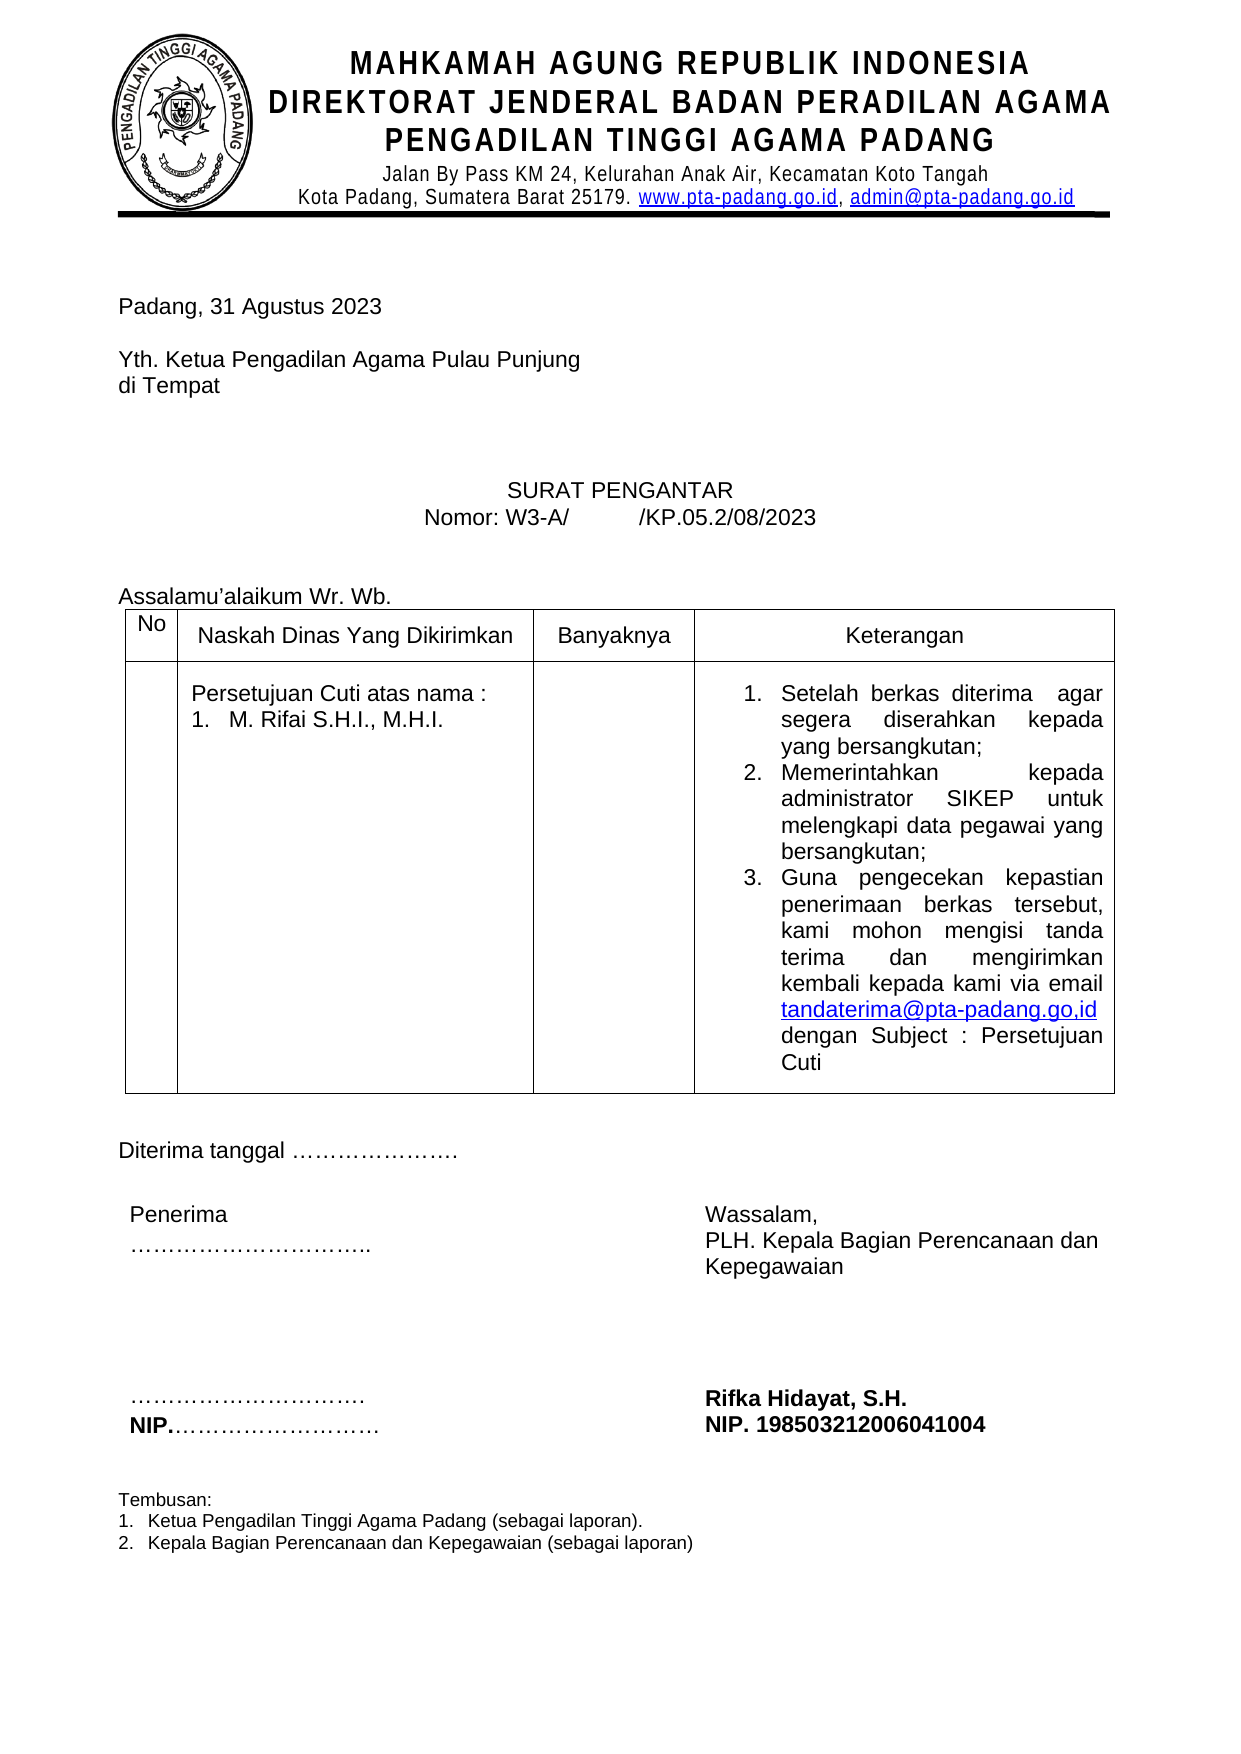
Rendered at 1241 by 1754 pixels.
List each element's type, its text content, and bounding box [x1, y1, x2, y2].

text Diterima tanggal …………………. [118, 1137, 1122, 1164]
text Nomor: W3-A/ /KP.05.2/08/2023 [118, 504, 1122, 530]
list Ketua Pengadilan Tinggi Agama Padang (sebagai laporan). [118, 1510, 1122, 1532]
picture [111, 33, 254, 212]
table_cell [534, 662, 694, 1093]
text Tembusan: [118, 1489, 1122, 1510]
table_header Naskah Dinas Yang Dikirimkan [178, 610, 533, 661]
table_cell Setelah berkas diterima agar segera diserahkan kepada yang bersangkutan; Memerintahkan kepada administrator SIKEP untuk melengkapi data pegawai yang bersangkutan; Guna pengecekan kepastian penerimaan berkas tersebut, kami mohon mengisi tanda terima dan mengirimkan kembali kepada kami via email tandaterima@pta-padang.go,id dengan Subject : Persetujuan Cuti [695, 662, 1114, 1093]
text Yth. Ketua Pengadilan Agama Pulau Punjung [118, 346, 1122, 372]
table_header Banyaknya [534, 610, 694, 661]
table_header Penerima ………………………….. …………………………. NIP.……………………… [118, 1201, 693, 1462]
table_header No [126, 610, 177, 661]
table_cell [126, 662, 177, 1093]
table_cell Persetujuan Cuti atas nama : M. Rifai S.H.I., M.H.I. [178, 662, 533, 1093]
table_header Keterangan [695, 610, 1114, 661]
text Assalamu’alaikum Wr. Wb. [118, 583, 1122, 609]
list Kepala Bagian Perencanaan dan Kepegawaian (sebagai laporan) [118, 1532, 1122, 1553]
text Padang, 31 Agustus 2023 [118, 293, 1122, 319]
text di Tempat [118, 372, 1122, 398]
table_header Wassalam, PLH. Kepala Bagian Perencanaan dan Kepegawaian Rifka Hidayat, S.H. NIP. 198503212006041004 [694, 1201, 1122, 1462]
text SURAT PENGANTAR [118, 477, 1122, 504]
